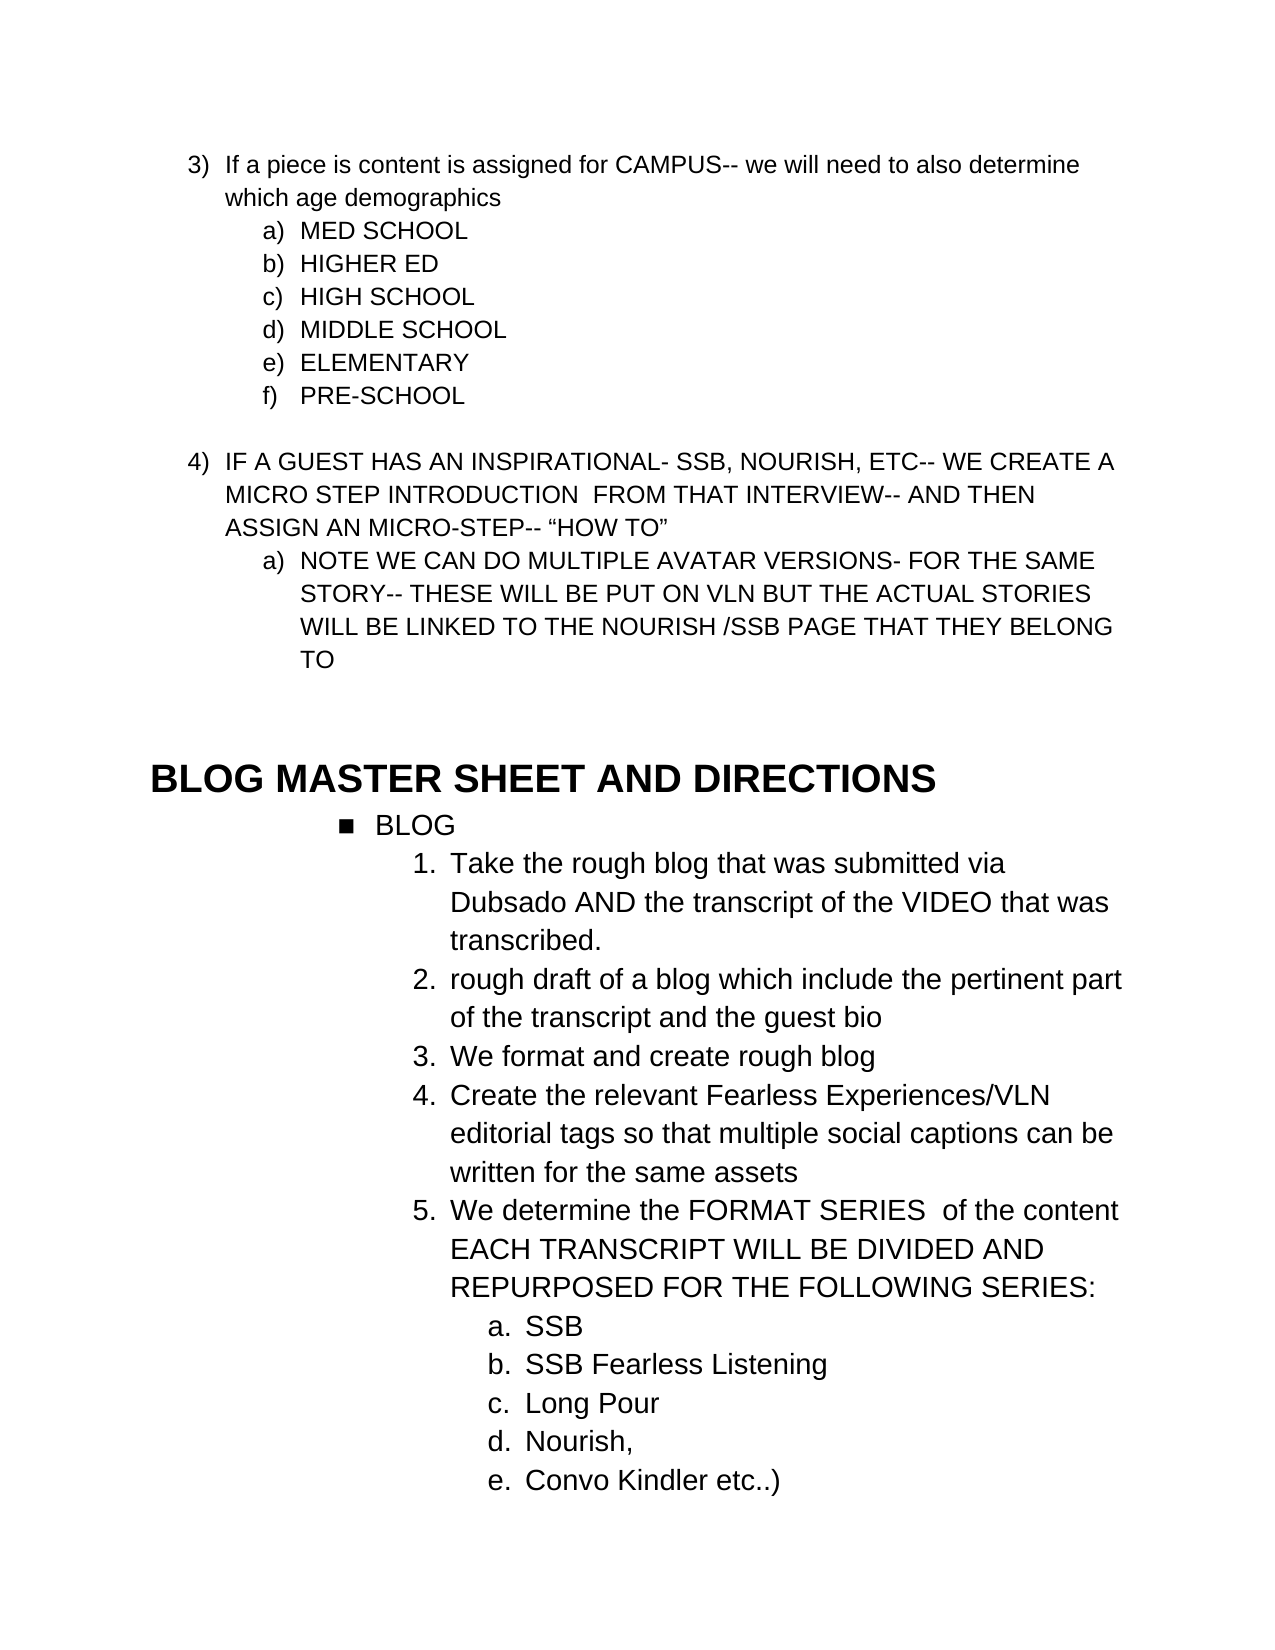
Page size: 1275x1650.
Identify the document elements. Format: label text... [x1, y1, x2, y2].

list NOTE WE CAN DO MULTIPLE AVATAR VERSIONS- FOR THE SAME STORY-- THESE WILL BE PUT ON VLN BUT THE ACTUAL STORIES WILL BE LINKED TO THE NOURISH /SSB PAGE THAT THEY BELONG TO [262, 546, 1125, 674]
list SSB [487, 1309, 1125, 1342]
list Create the relevant Fearless Experiences/VLN editorial tags so that multiple social captions can be written for the same assets [412, 1078, 1125, 1188]
list MED SCHOOL [262, 216, 1125, 245]
list Nourish, [487, 1424, 1125, 1458]
list MIDDLE SCHOOL [262, 315, 1125, 344]
list Take the rough blog that was submitted via Dubsado AND the transcript of the VIDEO that was transcribed. [412, 846, 1125, 957]
list HIGHER ED [262, 249, 1125, 278]
list rough draft of a blog which include the pertinent part of the transcript and the guest bio [412, 962, 1125, 1034]
list BLOG [337, 808, 1125, 841]
list ELEMENTARY [262, 348, 1125, 377]
list SSB Fearless Listening [487, 1347, 1125, 1381]
list We determine the FORMAT SERIES of the content EACH TRANSCRIPT WILL BE DIVIDED AND REPURPOSED FOR THE FOLLOWING SERIES: [412, 1193, 1125, 1304]
list We format and create rough blog [412, 1039, 1125, 1073]
list IF A GUEST HAS AN INSPIRATIONAL- SSB, NOURISH, ETC-- WE CREATE A MICRO STEP INTRODUCTION FROM THAT INTERVIEW-- AND THEN ASSIGN AN MICRO-STEP-- “HOW TO” [187, 447, 1125, 542]
text BLOG MASTER SHEET AND DIRECTIONS [150, 755, 1125, 801]
list HIGH SCHOOL [262, 282, 1125, 311]
list If a piece is content is assigned for CAMPUS-- we will need to also determine which age demographics [187, 150, 1125, 212]
list Convo Kindler etc..) [487, 1463, 1125, 1497]
list Long Pour [487, 1386, 1125, 1419]
list PRE-SCHOOL [262, 381, 1125, 410]
